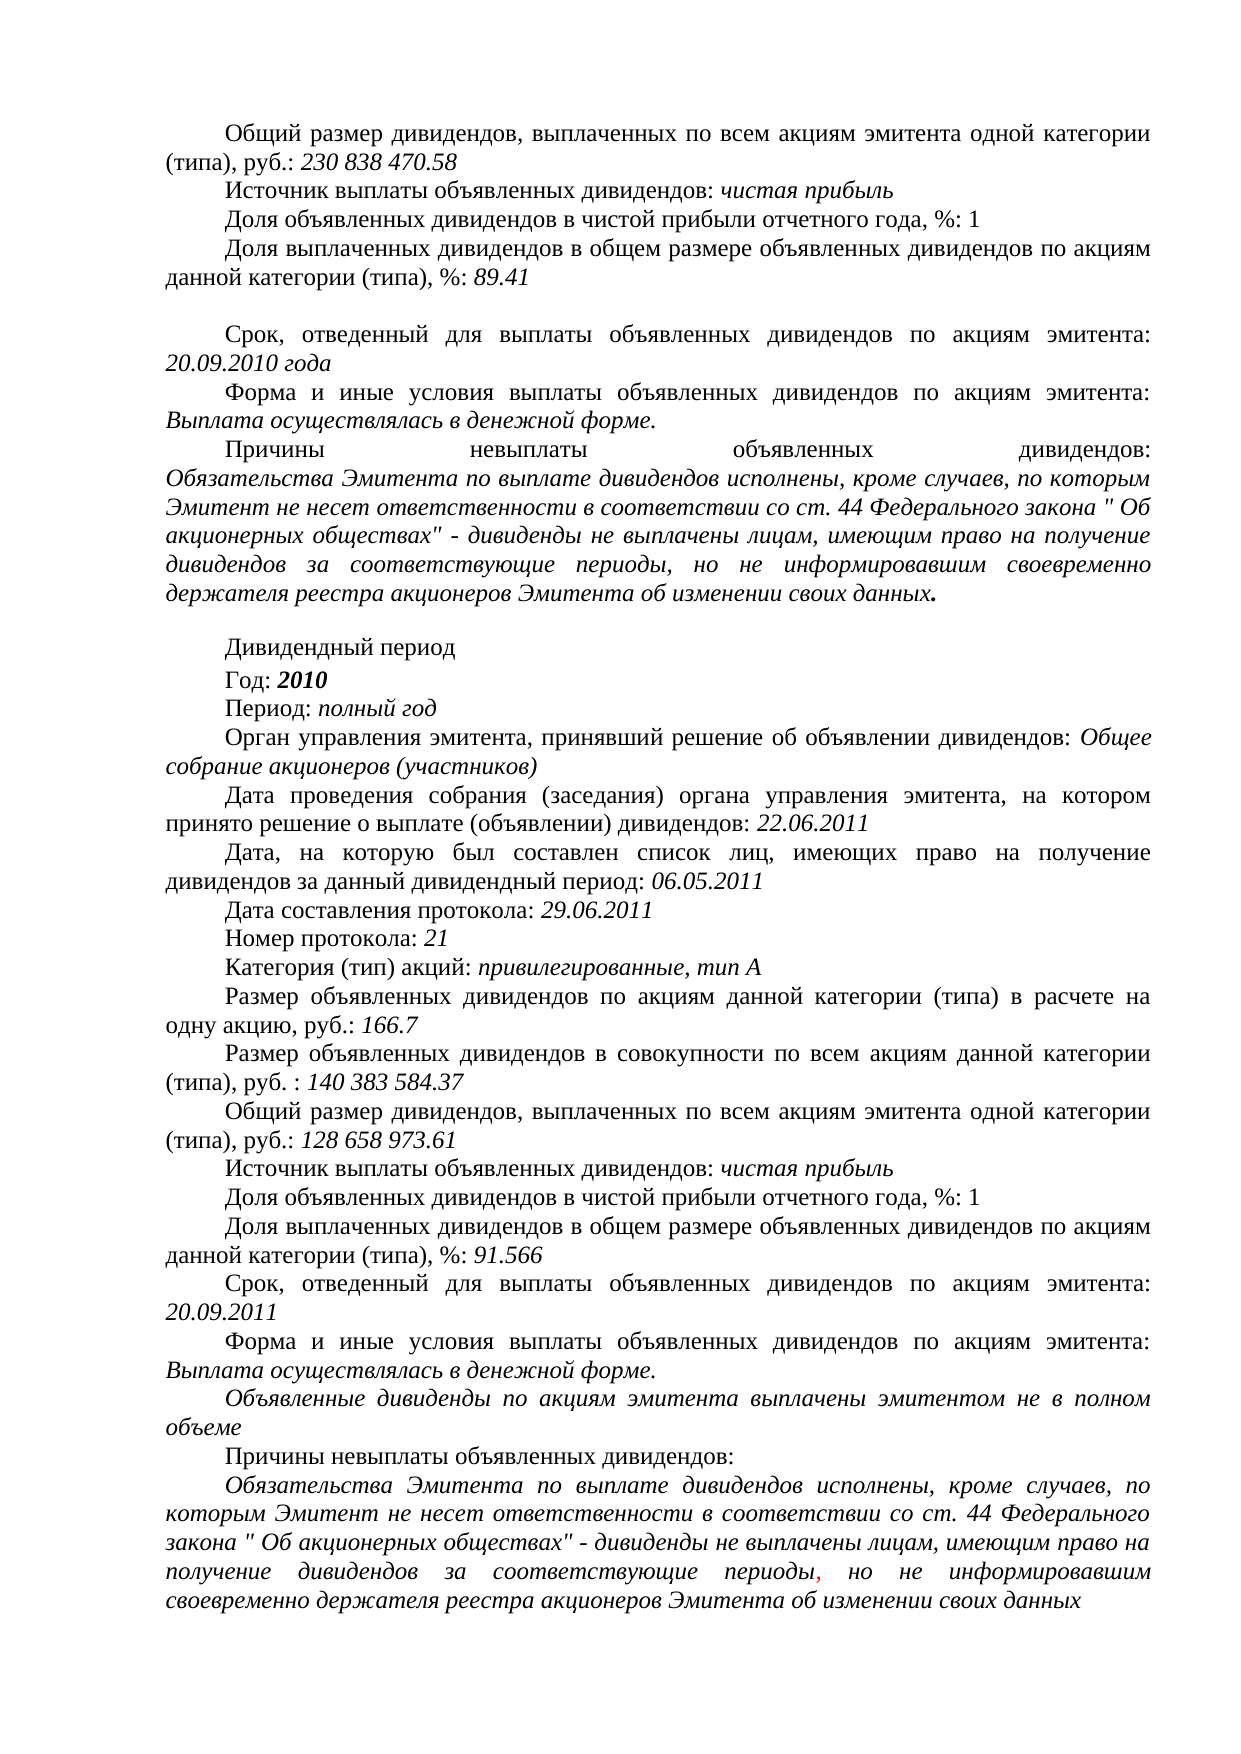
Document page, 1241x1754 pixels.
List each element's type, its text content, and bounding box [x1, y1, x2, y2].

text Год: 2010 [165, 665, 1152, 693]
text Причины невыплаты объявленных дивидендов: Обязательства Эмитента по выплате дивидендов исполнены, кроме случаев, по которым Эмитент не несет ответственности в соответствии со ст. 44 Федерального закона " Об акционерных обществах" - дивиденды не выплачены лицам, имеющим право на получение дивидендов за соответствующие периоды, но не информировавшим своевременно держателя реестра акционеров Эмитента об изменении своих данных. [165, 434, 1152, 607]
text Доля объявленных дивидендов в чистой прибыли отчетного года, %: 1 [165, 204, 1152, 233]
text Источник выплаты объявленных дивидендов: чистая прибыль [165, 176, 1152, 204]
text Период: полный год [165, 693, 1152, 722]
text Объявленные дивиденды по акциям эмитента выплачены эмитентом не в полном объеме [165, 1383, 1152, 1441]
text Доля выплаченных дивидендов в общем размере объявленных дивидендов по акциям данной категории (типа), %: 91.566 [165, 1211, 1152, 1268]
subtitle Дивидендный период [165, 632, 1152, 661]
text Дата проведения собрания (заседания) органа управления эмитента, на котором принято решение о выплате (объявлении) дивидендов: 22.06.2011 [165, 780, 1152, 837]
text Дата, на которую был составлен список лиц, имеющих право на получение дивидендов за данный дивидендный период: 06.05.2011 [165, 837, 1152, 895]
text Общий размер дивидендов, выплаченных по всем акциям эмитента одной категории (типа), руб.: 128 658 973.61 [165, 1096, 1152, 1153]
text Источник выплаты объявленных дивидендов: чистая прибыль [165, 1153, 1152, 1182]
text Форма и иные условия выплаты объявленных дивидендов по акциям эмитента: Выплата осуществлялась в денежной форме. [165, 377, 1152, 434]
text Срок, отведенный для выплаты объявленных дивидендов по акциям эмитента: 20.09.2010 года [165, 319, 1152, 377]
text Причины невыплаты объявленных дивидендов: [165, 1441, 1152, 1470]
text Орган управления эмитента, принявший решение об объявлении дивидендов: Общее собрание акционеров (участников) [165, 722, 1152, 780]
text Срок, отведенный для выплаты объявленных дивидендов по акциям эмитента: 20.09.2011 [165, 1268, 1152, 1326]
text Форма и иные условия выплаты объявленных дивидендов по акциям эмитента: Выплата осуществлялась в денежной форме. [165, 1326, 1152, 1383]
text Доля выплаченных дивидендов в общем размере объявленных дивидендов по акциям данной категории (типа), %: 89.41 [165, 233, 1152, 291]
text Доля объявленных дивидендов в чистой прибыли отчетного года, %: 1 [165, 1182, 1152, 1211]
text Размер объявленных дивидендов по акциям данной категории (типа) в расчете на одну акцию, руб.: 166.7 [165, 981, 1152, 1038]
text Размер объявленных дивидендов в совокупности по всем акциям данной категории (типа), руб. : 140 383 584.37 [165, 1038, 1152, 1096]
text Обязательства Эмитента по выплате дивидендов исполнены, кроме случаев, по которым Эмитент не несет ответственности в соответствии со ст. 44 Федерального закона " Об акционерных обществах" - дивиденды не выплачены лицам, имеющим право на получение дивидендов за соответствующие периоды, но не информировавшим своевременно держателя реестра акционеров Эмитента об изменении своих данных [165, 1470, 1152, 1613]
text Категория (тип) акций: привилегированные, тип А [165, 952, 1152, 981]
text Общий размер дивидендов, выплаченных по всем акциям эмитента одной категории (типа), руб.: 230 838 470.58 [165, 118, 1152, 176]
text Номер протокола: 21 [165, 923, 1152, 952]
text Дата составления протокола: 29.06.2011 [165, 895, 1152, 923]
